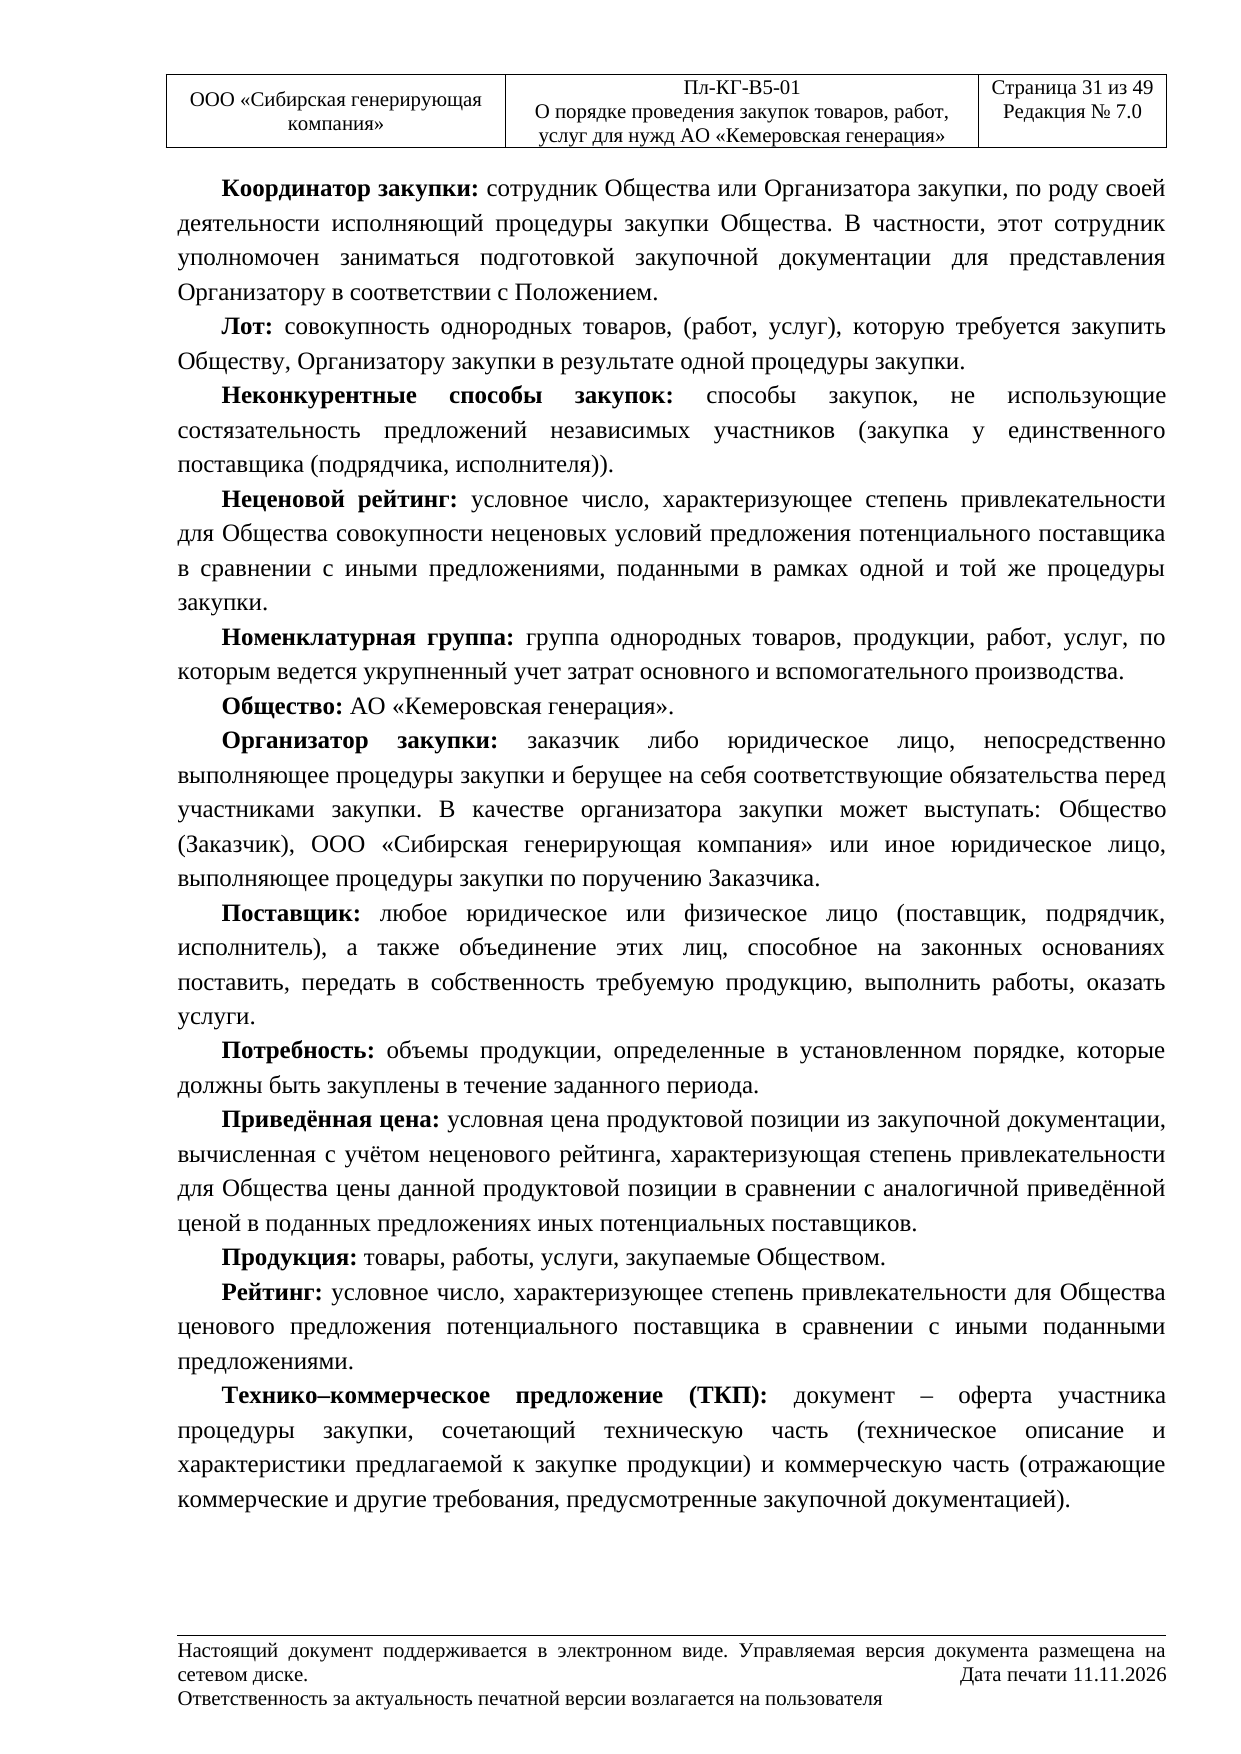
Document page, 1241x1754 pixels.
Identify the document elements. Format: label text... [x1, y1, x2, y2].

text Потребность: объемы продукции, определенные в установленном порядке, которые должны быть закуплены в течение заданного периода. [177, 1036, 1166, 1099]
text Лот: совокупность однородных товаров, (работ, услуг), которую требуется закупить Обществу, Организатору закупки в результате одной процедуры закупки. [177, 311, 1166, 375]
text Общество: АО «Кемеровская генерация». [177, 691, 1166, 719]
text Неценовой рейтинг: условное число, характеризующее степень привлекательности для Общества совокупности неценовых условий предложения потенциального поставщика в сравнении с иными предложениями, поданными в рамках одной и той же процедуры закупки. [177, 484, 1166, 616]
text Неконкурентные способы закупок: способы закупок, не использующие состязательность предложений независимых участников (закупка у единственного поставщика (подрядчика, исполнителя)). [177, 380, 1166, 478]
text Поставщик: любое юридическое или физическое лицо (поставщик, подрядчик, исполнитель), а также объединение этих лиц, способное на законных основаниях поставить, передать в собственность требуемую продукцию, выполнить работы, оказать услуги. [177, 898, 1166, 1030]
text Приведённая цена: условная цена продуктовой позиции из закупочной документации, вычисленная с учётом неценового рейтинга, характеризующая степень привлекательности для Общества цены данной продуктовой позиции в сравнении с аналогичной приведённой ценой в поданных предложениях иных потенциальных поставщиков. [177, 1104, 1166, 1237]
text Технико–коммерческое предложение (ТКП): документ – оферта участника процедуры закупки, сочетающий техническую часть (техническое описание и характеристики предлагаемой к закупке продукции) и коммерческую часть (отражающие коммерческие и другие требования, предусмотренные закупочной документацией). [177, 1380, 1166, 1512]
text Рейтинг: условное число, характеризующее степень привлекательности для Общества ценового предложения потенциального поставщика в сравнении с иными поданными предложениями. [177, 1277, 1166, 1374]
text Продукция: товары, работы, услуги, закупаемые Обществом. [177, 1242, 1166, 1271]
text Организатор закупки: заказчик либо юридическое лицо, непосредственно выполняющее процедуры закупки и берущее на себя соответствующие обязательства перед участниками закупки. В качестве организатора закупки может выступать: Общество (Заказчик), ООО «Сибирская генерирующая компания» или иное юридическое лицо, выполняющее процедуры закупки по поручению Заказчика. [177, 725, 1166, 892]
text Номенклатурная группа: группа однородных товаров, продукции, работ, услуг, по которым ведется укрупненный учет затрат основного и вспомогательного производства. [177, 622, 1166, 685]
text Координатор закупки: сотрудник Общества или Организатора закупки, по роду своей деятельности исполняющий процедуры закупки Общества. В частности, этот сотрудник уполномочен заниматься подготовкой закупочной документации для представления Организатору в соответствии с Положением. [177, 173, 1166, 306]
